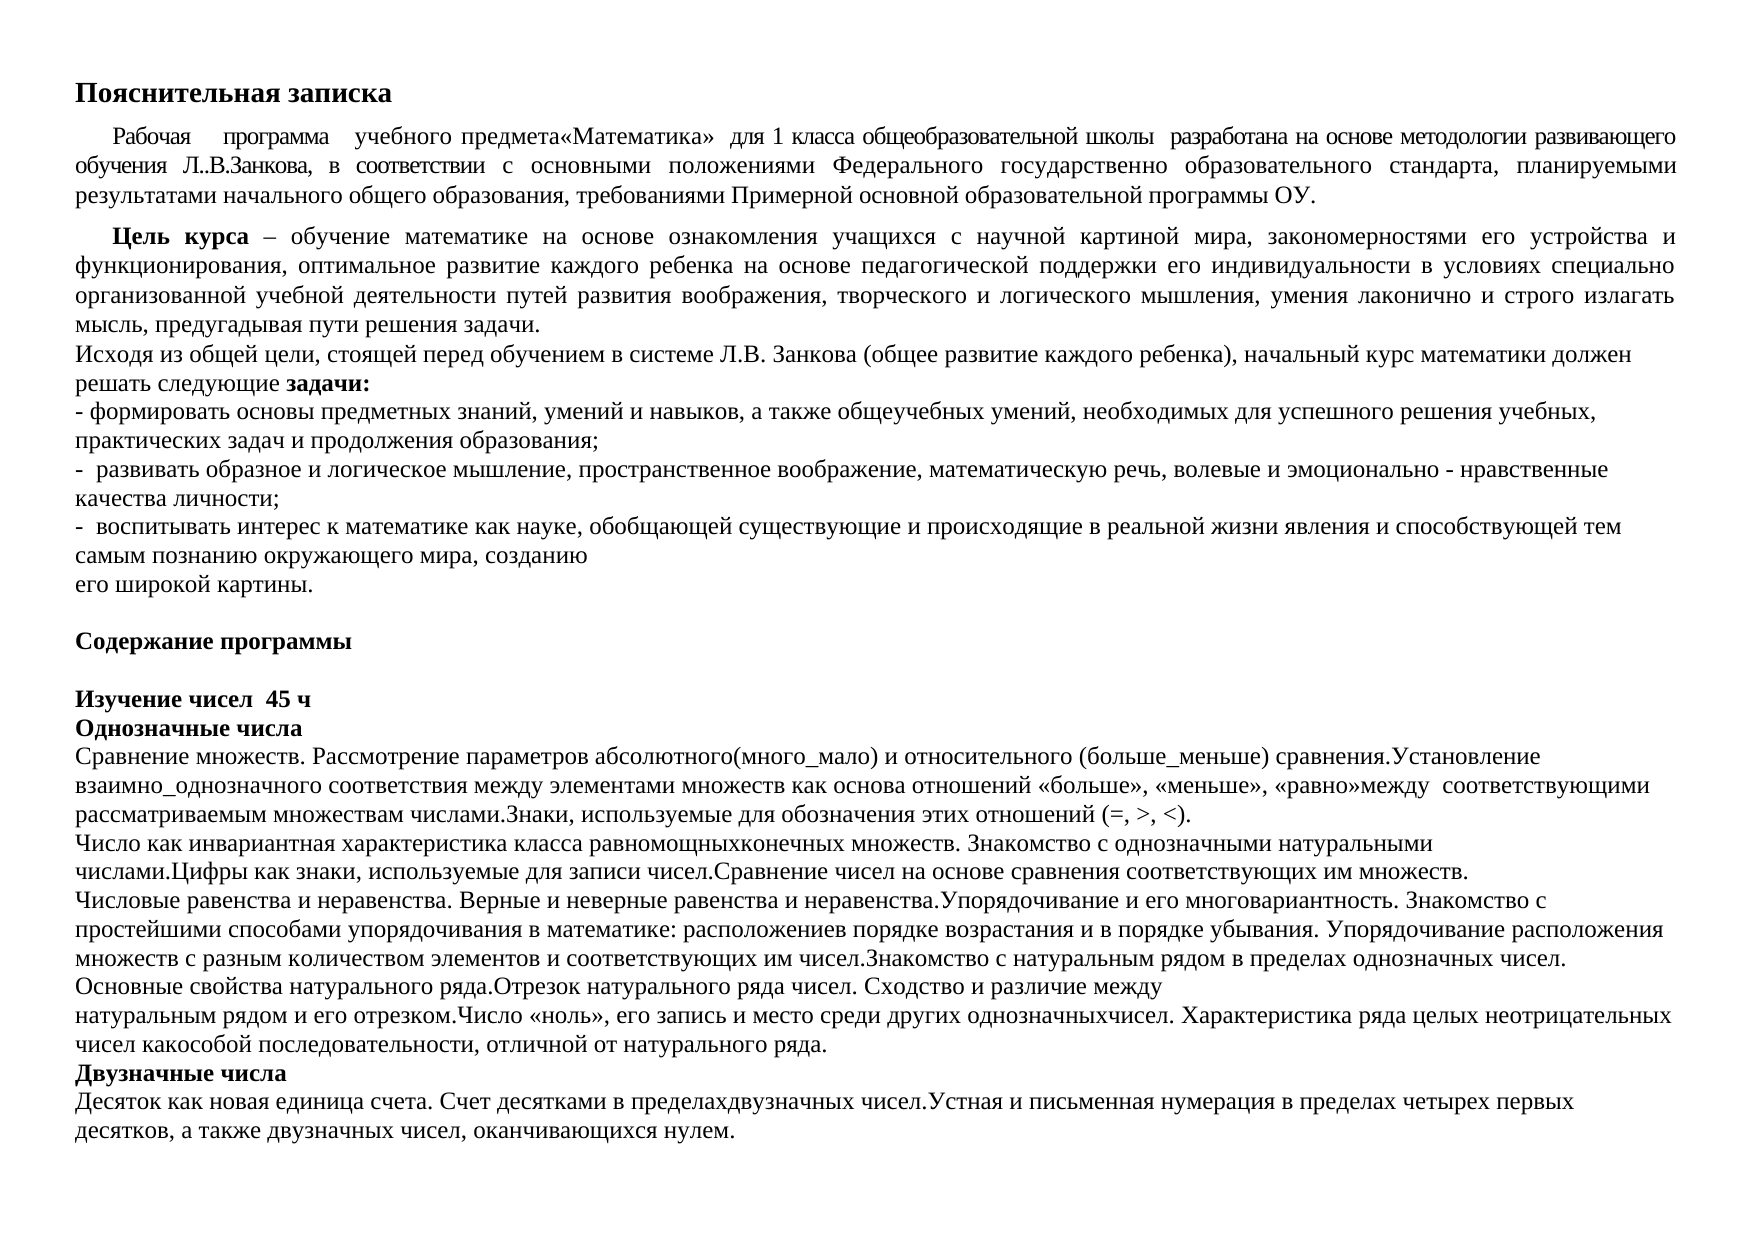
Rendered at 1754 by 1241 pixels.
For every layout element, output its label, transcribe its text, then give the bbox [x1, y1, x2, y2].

text Числовые равенства и неравенства. Верные и неверные равенства и неравенства.Упорядочивание и его многовариантность. Знакомство с простейшими способами упорядочивания в математике: расположениев порядке возрастания и в порядке убывания. Упорядочивание расположения множеств с разным количеством элементов и соответствующих им чисел.Знакомство с натуральным рядом в пределах однозначных чисел. Основные свойства натурального ряда.Отрезок натурального ряда чисел. Сходство и различие между [75, 885, 1679, 1000]
text Сравнение множеств. Рассмотрение параметров абсолютного(много_мало) и относительного (больше_меньше) сравнения.Установление взаимно_однозначного соответствия между элементами множеств как основа отношений «больше», «меньше», «равно»между соответствующими рассматриваемым множествам числами.Знаки, используемые для обозначения этих отношений (=, >, <). [75, 741, 1679, 828]
text Изучение чисел 45 ч [75, 684, 1679, 713]
text Однозначные числа [75, 713, 1679, 741]
text натуральным рядом и его отрезком.Число «ноль», его запись и место среди других однозначныхчисел. Характеристика ряда целых неотрицательных чисел какособой последовательности, отличной от натурального ряда. [75, 1000, 1679, 1058]
text Число как инвариантная характеристика класса равномощныхконечных множеств. Знакомство с однозначными натуральными [75, 828, 1679, 856]
text его широкой картины. [75, 569, 1679, 598]
text числами.Цифры как знаки, используемые для записи чисел.Сравнение чисел на основе сравнения соответствующих им множеств. [75, 856, 1679, 885]
text Двузначные числа [75, 1058, 1679, 1086]
text Исходя из общей цели, стоящей перед обучением в системе Л.В. Занкова (общее развитие каждого ребенка), начальный курс математики должен решать следующие задачи: [75, 339, 1679, 396]
text Пояснительная записка [75, 75, 1679, 108]
text - воспитывать интерес к математике как науке, обобщающей существующие и происходящие в реальной жизни явления и способствующей тем самым познанию окружающего мира, созданию [75, 511, 1679, 569]
text - развивать образное и логическое мышление, пространственное воображение, математическую речь, волевые и эмоционально - нравственные качества личности; [75, 454, 1679, 511]
text Содержание программы [75, 626, 1679, 655]
text Цель курса – обучение математике на основе ознакомления учащихся с научной картиной мира, закономерностями его устройства и функционирования, оптимальное развитие каждого ребенка на основе педагогической поддержки его индивидуальности в условиях специально организованной учебной деятельности путей развития воображения, творческого и логического мышления, умения лаконично и строго излагать мысль, предугадывая пути решения задачи. [75, 221, 1677, 339]
text Рабочая программа учебного предмета«Математика» для 1 класса общеобразовательной школы разработана на основе методологии развивающего обучения Л..В.Занкова, в соответствии с основными положениями Федерального государственно образовательного стандарта, планируемыми результатами начального общего образования, требованиями Примерной основной образовательной программы ОУ. [75, 121, 1677, 209]
text - формировать основы предметных знаний, умений и навыков, а также общеучебных умений, необходимых для успешного решения учебных, практических задач и продолжения образования; [75, 396, 1679, 454]
text Десяток как новая единица счета. Счет десятками в пределахдвузначных чисел.Устная и письменная нумерация в пределах четырех первых десятков, а также двузначных чисел, оканчивающихся нулем. [75, 1086, 1679, 1144]
